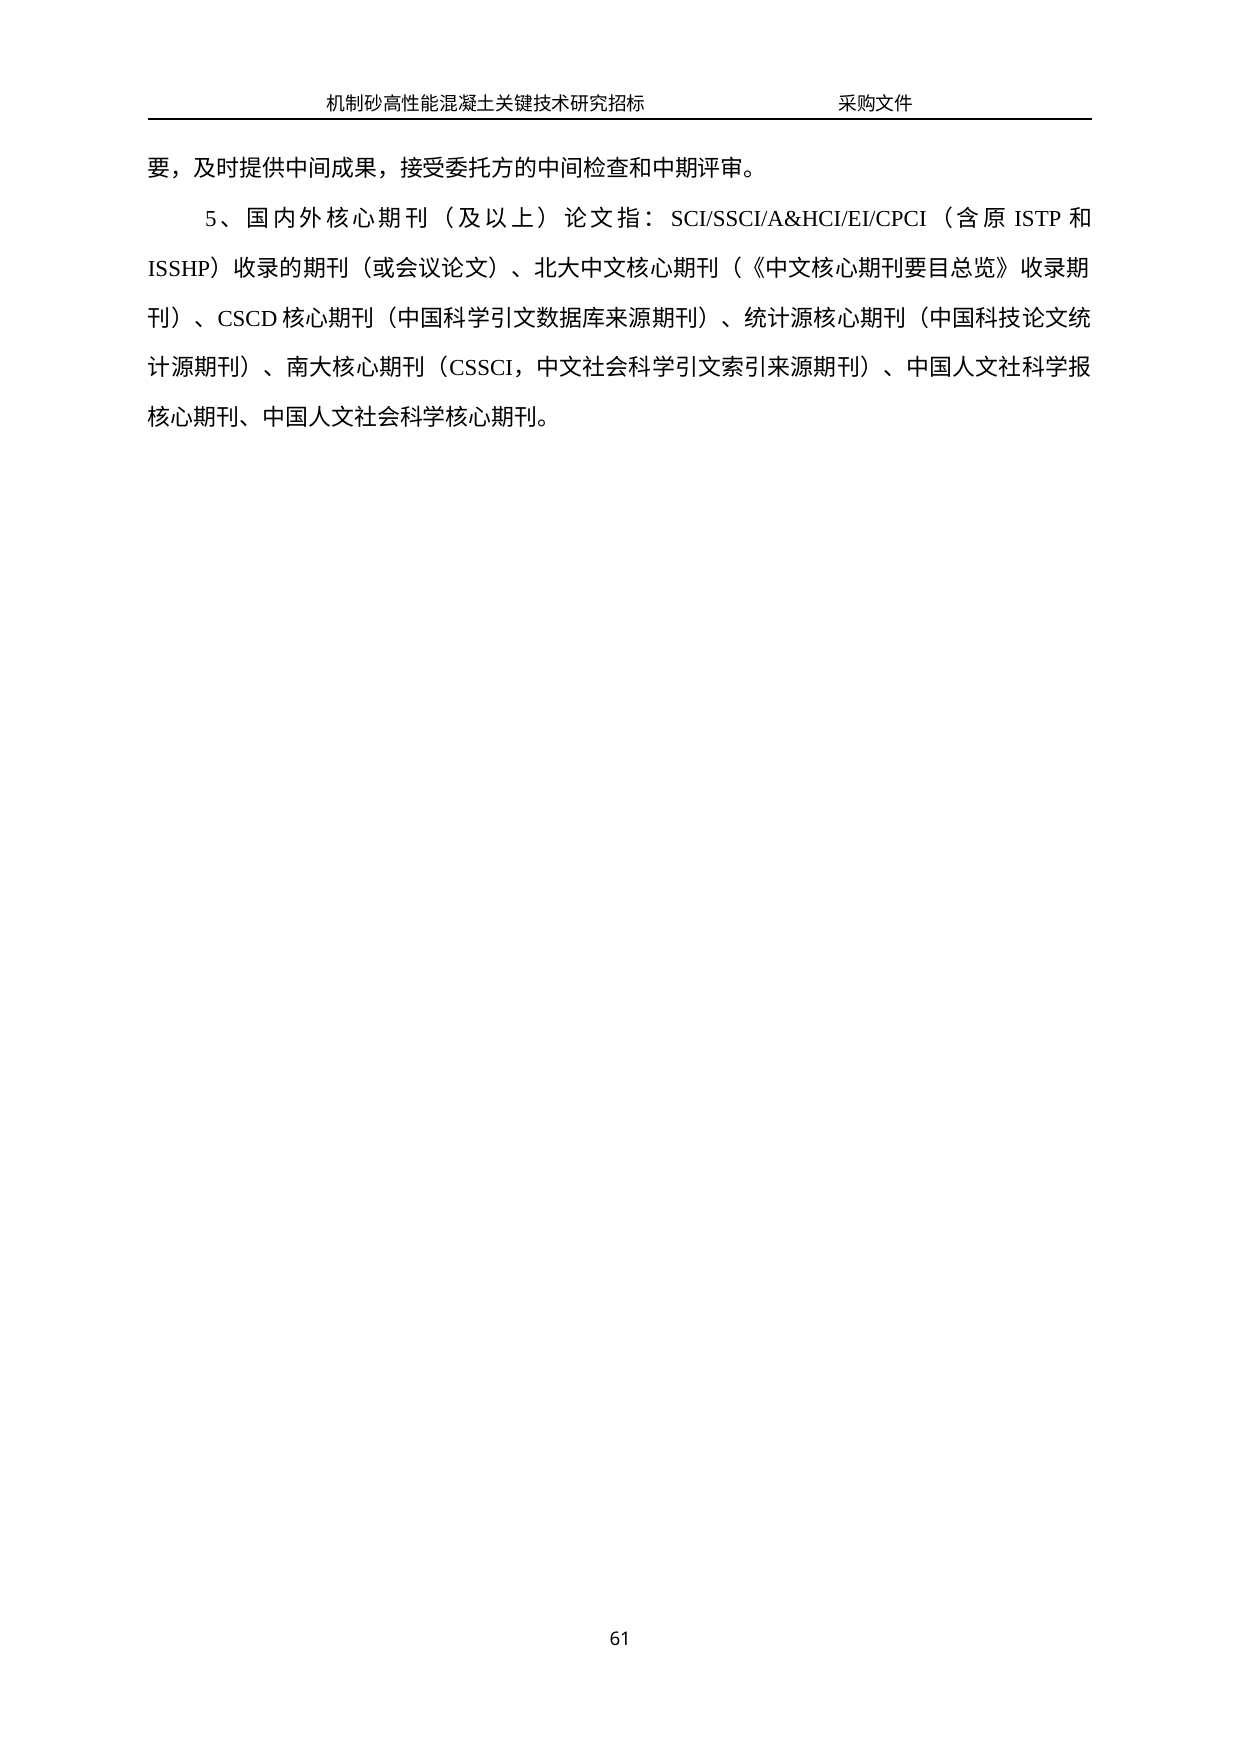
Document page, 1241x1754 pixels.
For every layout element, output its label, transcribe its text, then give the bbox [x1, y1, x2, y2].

text 5、国内外核心期刊（及以上）论文指：SCI/SSCI/A&HCI/EI/CPCI（含原ISTP和ISSHP）收录的期刊（或会议论文）、北大中文核心期刊（《中文核心期刊要目总览》收录期刊）、CSCD核心期刊（中国科学引文数据库来源期刊）、统计源核心期刊（中国科技论文统计源期刊）、南大核心期刊（CSSCI，中文社会科学引文索引来源期刊）、中国人文社科学报核心期刊、中国人文社会科学核心期刊。 [148, 200, 1092, 432]
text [148, 150, 1092, 183]
